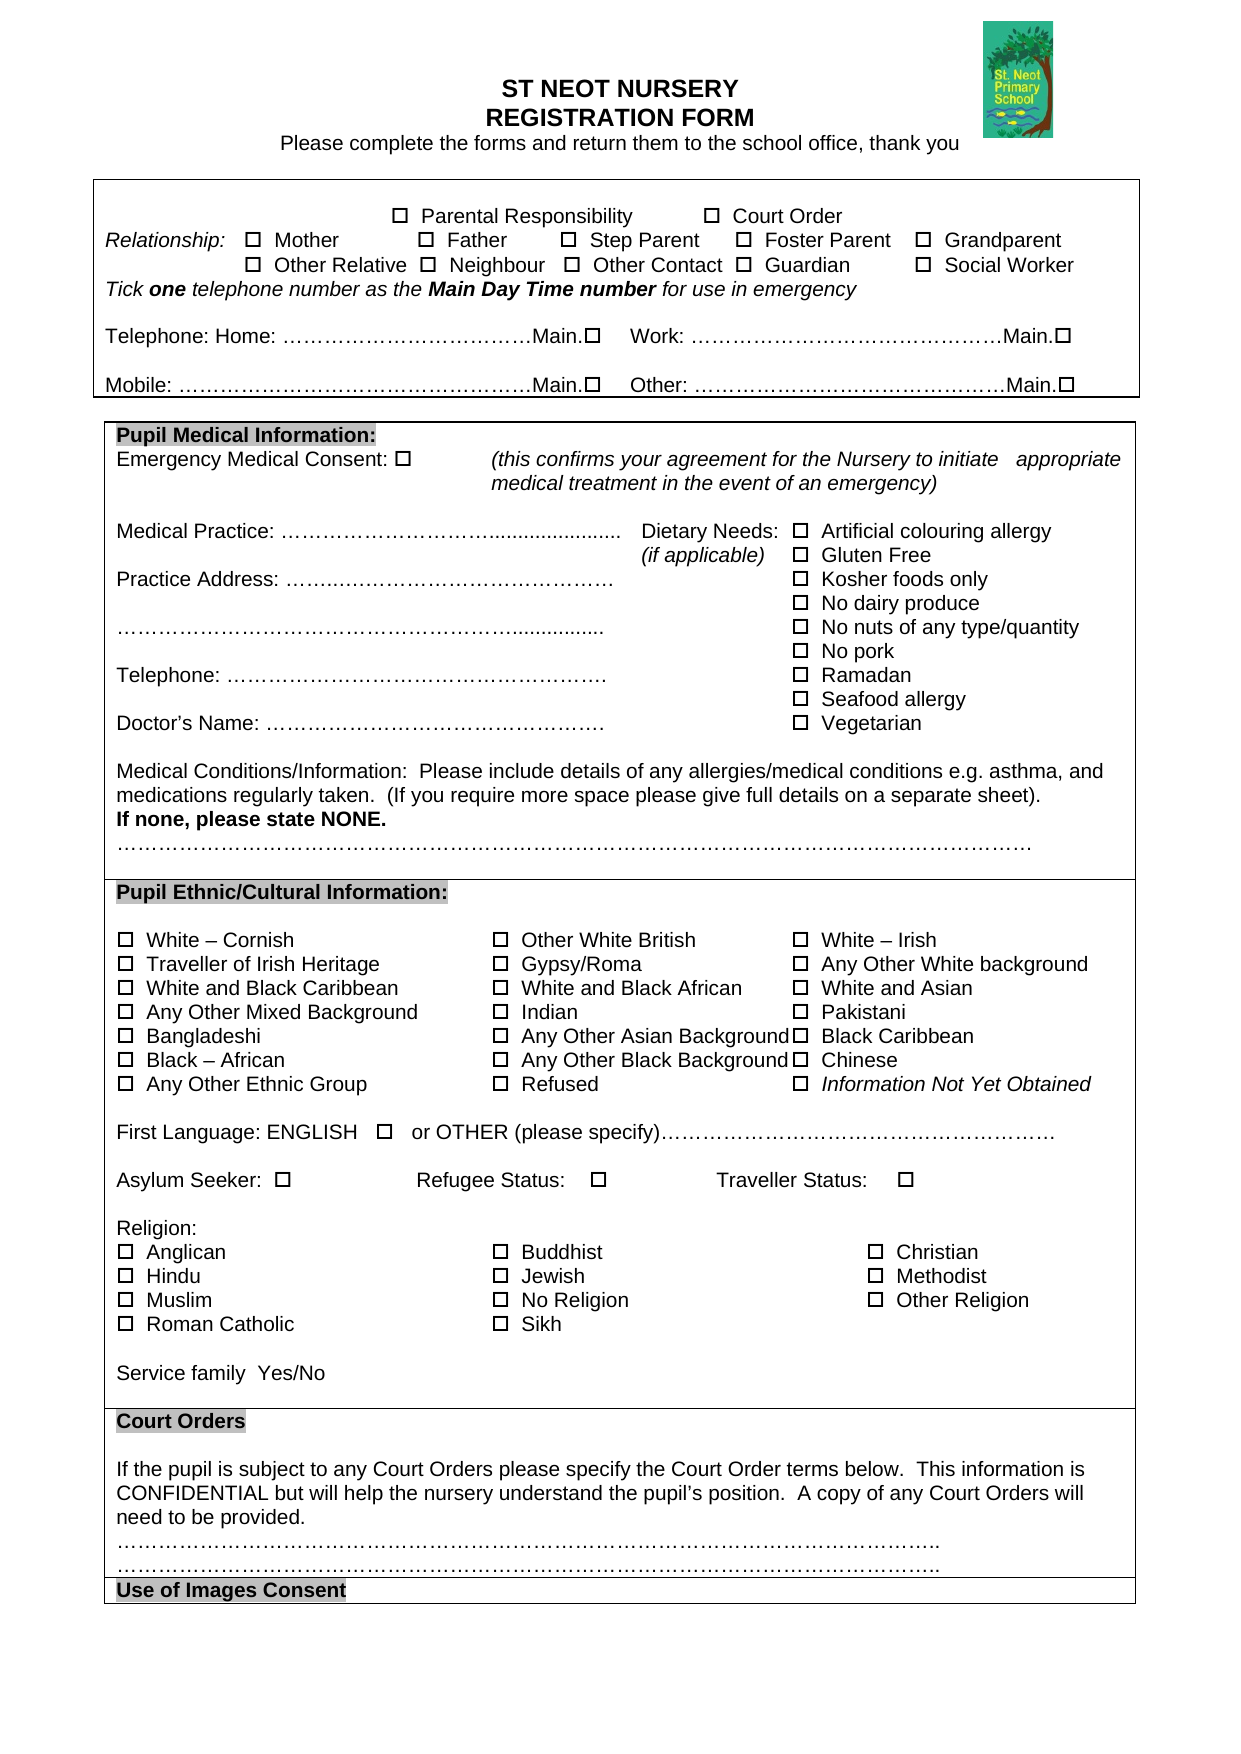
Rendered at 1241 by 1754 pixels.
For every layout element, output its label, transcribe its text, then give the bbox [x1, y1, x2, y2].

picture [981, 21, 1053, 134]
table_cell Pupil Ethnic/Cultural Information: White – Cornish Other White British White – Irish Traveller of Irish Heritage Gypsy/Roma Any Other White background White and Black Caribbean White and Black African White and Asian Any Other Mixed Background Indian Pakistani Bangladeshi Any Other Asian Background Black Caribbean Black – African Any Other Black Background Chinese Any Other Ethnic Group Refused Information Not Yet Obtained First Language: ENGLISH or OTHER (please specify)………………………………………………… Asylum Seeker: Refugee Status: Traveller Status: Religion: Anglican Buddhist Christian Hindu Jewish Methodist Muslim No Religion Other Religion Roman Catholic Sikh Service family Yes/No [105, 880, 1135, 1408]
table_header Pupil Medical Information: Emergency Medical Consent: (this confirms your agreement for the Nursery to initiate appropriate medical treatment in the event of an emergency) Medical Practice: …………………………....................... Dietary Needs: Artificial colouring allergy (if applicable) Gluten Free Practice Address: ……..….……………………………… Kosher foods only No dairy produce …………………………………………………................ No nuts of any type/quantity No pork Telephone: ………………………………………………. Ramadan Seafood allergy Doctor’s Name: …………………………………………. Vegetarian Medical Conditions/Information: Please include details of any allergies/medical conditions e.g. asthma, and medications regularly taken. (If you require more space please give full details on a separate sheet). If none, please state NONE. …………………………………………………………………………………………………………………… [105, 423, 1135, 879]
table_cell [105, 1578, 1135, 1603]
table_cell Court Orders If the pupil is subject to any Court Orders please specify the Court Order terms below. This information is CONFIDENTIAL but will help the nursery understand the pupil’s position. A copy of any Court Orders will need to be provided. ……………………………………………………………………………………………………….. ……………………………………………………………………………………………………….. [105, 1409, 1135, 1577]
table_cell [94, 180, 1139, 396]
